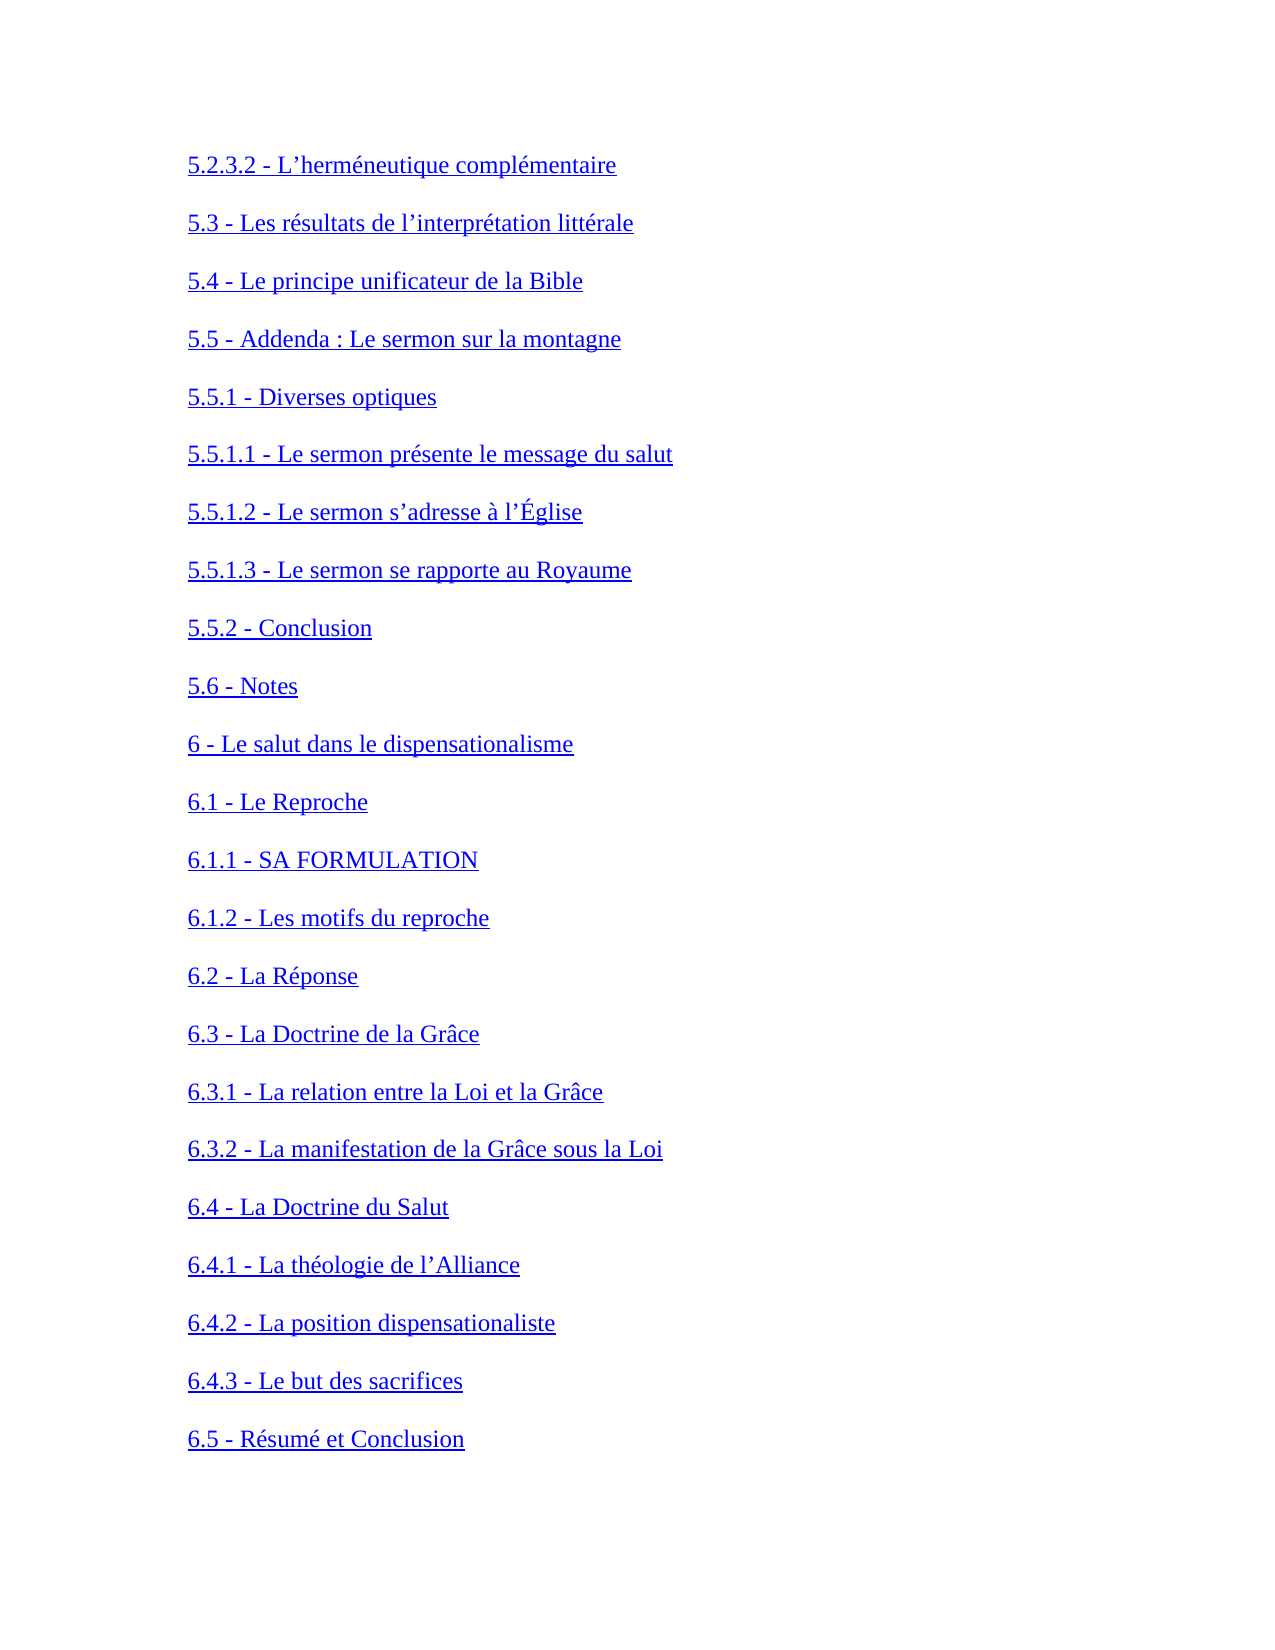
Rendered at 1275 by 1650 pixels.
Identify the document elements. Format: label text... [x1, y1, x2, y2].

text 6.3.1 - La relation entre la Loi et la Grâce [187, 1077, 1087, 1105]
text 6.5 - Résumé et Conclusion [187, 1424, 1087, 1453]
text 5.5.1.1 - Le sermon présente le message du salut [187, 439, 1087, 468]
text 5.2.3.2 - L’herméneutique complémentaire [187, 150, 1087, 179]
text 6.4.3 - Le but des sacrifices [187, 1366, 1087, 1395]
text 5.6 - Notes [187, 671, 1087, 700]
text 6.1.2 - Les motifs du reproche [187, 903, 1087, 932]
text 5.5.1 - Diverses optiques [187, 382, 1087, 410]
text 6.2 - La Réponse [187, 961, 1087, 989]
text 6.3.2 - La manifestation de la Grâce sous la Loi [187, 1134, 1087, 1163]
text 5.5 - Addenda : Le sermon sur la montagne [187, 324, 1087, 352]
text 5.4 - Le principe unificateur de la Bible [187, 266, 1087, 294]
text 5.3 - Les résultats de l’interprétation littérale [187, 208, 1087, 237]
text 5.5.1.3 - Le sermon se rapporte au Royaume [187, 555, 1087, 584]
text 6.4.1 - La théologie de l’Alliance [187, 1250, 1087, 1279]
text 5.5.2 - Conclusion [187, 613, 1087, 642]
text 6.1.1 - SA FORMULATION [187, 845, 1087, 874]
text 6 - Le salut dans le dispensationalisme [187, 729, 1087, 758]
text 6.4 - La Doctrine du Salut [187, 1192, 1087, 1221]
text 6.1 - Le Reproche [187, 787, 1087, 816]
text 6.4.2 - La position dispensationaliste [187, 1308, 1087, 1337]
text 6.3 - La Doctrine de la Grâce [187, 1019, 1087, 1047]
text 5.5.1.2 - Le sermon s’adresse à l’Église [187, 497, 1087, 526]
